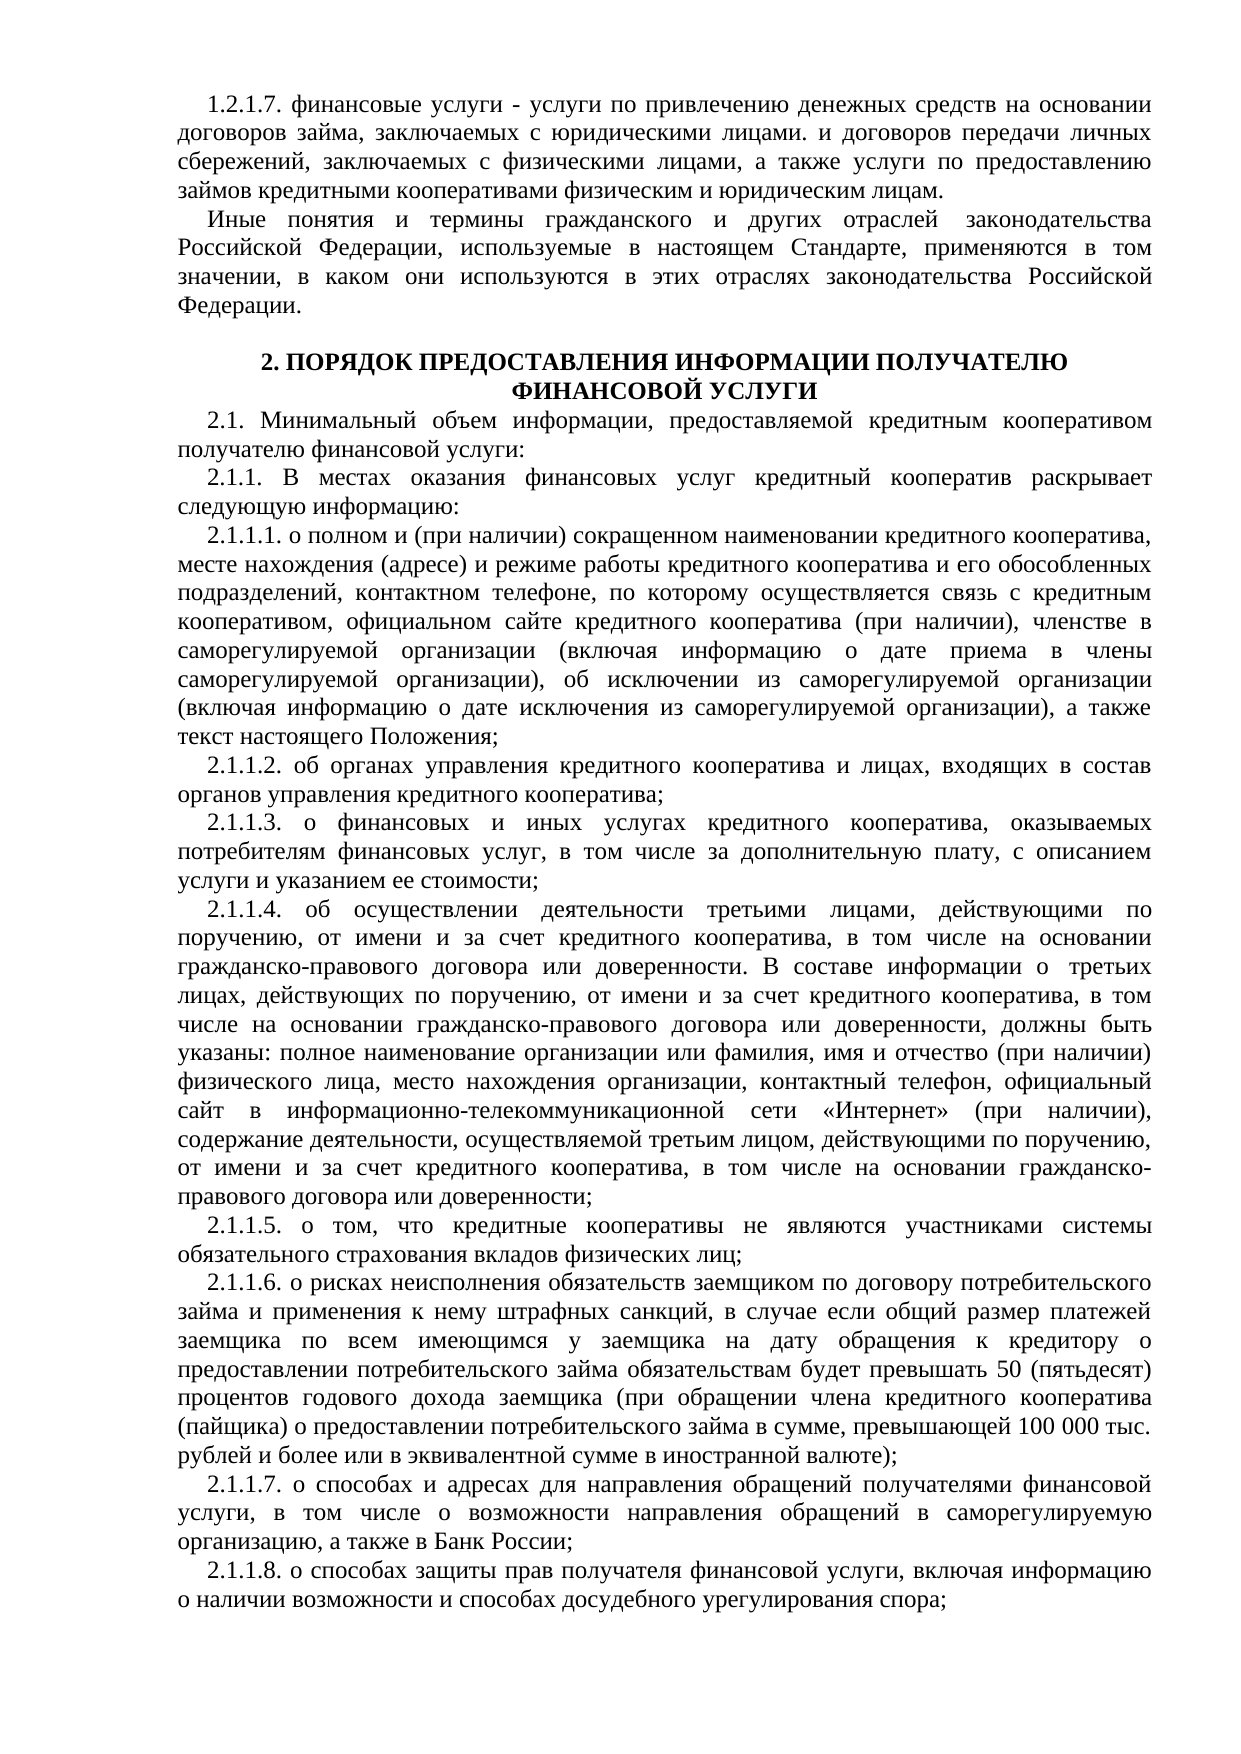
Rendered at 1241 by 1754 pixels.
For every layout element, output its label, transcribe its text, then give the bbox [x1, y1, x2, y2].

list о том, что кредитные кооперативы не являются участниками системы обязательного страхования вкладов физических лиц; [177, 1210, 1152, 1267]
list В местах оказания финансовых услуг кредитный кооператив раскрывает следующую информацию: [177, 462, 1152, 520]
list об осуществлении деятельности третьими лицами, действующими по поручению, от имени и за счет кредитного кооператива, в том числе на основании гражданско-правового договора или доверенности. В составе информации о третьих лицах, действующих по поручению, от имени и за счет кредитного кооператива, в том числе на основании гражданско-правового договора или доверенности, должны быть указаны: полное наименование организации или фамилия, имя и отчество (при наличии) физического лица, место нахождения организации, контактный телефон, официальный сайт в информационно-телекоммуникационной сети «Интернет» (при наличии), содержание деятельности, осуществляемой третьим лицом, действующими по поручению, от имени и за счет кредитного кооператива, в том числе на основании гражданско- правового договора или доверенности; [177, 894, 1152, 1210]
list о рисках неисполнения обязательств заемщиком по договору потребительского займа и применения к нему штрафных санкций, в случае если общий размер платежей заемщика по всем имеющимся у заемщика на дату обращения к кредитору о предоставлении потребительского займа обязательствам будет превышать 50 (пятьдесят) процентов годового дохода заемщика (при обращении члена кредитного кооператива (пайщика) о предоставлении потребительского займа в сумме, превышающей 100 000 тыс. рублей и более или в эквивалентной сумме в иностранной валюте); [177, 1267, 1152, 1469]
text Иные понятия и термины гражданского и других отраслей законодательства Российской Федерации, используемые в настоящем Стандарте, применяются в том значении, в каком они используются в этих отраслях законодательства Российской Федерации. [177, 204, 1152, 319]
list об органах управления кредитного кооператива и лицах, входящих в состав органов управления кредитного кооператива; [177, 750, 1152, 807]
subtitle ПОРЯДОК ПРЕДОСТАВЛЕНИЯ ИНФОРМАЦИИ ПОЛУЧАТЕЛЮ ФИНАНСОВОЙ УСЛУГИ [261, 347, 1069, 405]
list о способах и адресах для направления обращений получателями финансовой услуги, в том числе о возможности направления обращений в саморегулируемую организацию, а также в Банк России; [177, 1469, 1152, 1555]
list о способах защиты прав получателя финансовой услуги, включая информацию о наличии возможности и способах досудебного урегулирования спора; [177, 1555, 1152, 1612]
list финансовые услуги - услуги по привлечению денежных средств на основании договоров займа, заключаемых с юридическими лицами. и договоров передачи личных сбережений, заключаемых с физическими лицами, а также услуги по предоставлению займов кредитными кооперативами физическим и юридическим лицам. [177, 89, 1152, 204]
list о полном и (при наличии) сокращенном наименовании кредитного кооператива, месте нахождения (адресе) и режиме работы кредитного кооператива и его обособленных подразделений, контактном телефоне, по которому осуществляется связь с кредитным кооперативом, официальном сайте кредитного кооператива (при наличии), членстве в саморегулируемой организации (включая информацию о дате приема в члены саморегулируемой организации), об исключении из саморегулируемой организации (включая информацию о дате исключения из саморегулируемой организации), а также текст настоящего Положения; [177, 520, 1152, 750]
list Минимальный объем информации, предоставляемой кредитным кооперативом получателю финансовой услуги: [177, 405, 1152, 462]
list о финансовых и иных услугах кредитного кооператива, оказываемых потребителям финансовых услуг, в том числе за дополнительную плату, с описанием услуги и указанием ее стоимости; [177, 807, 1152, 894]
